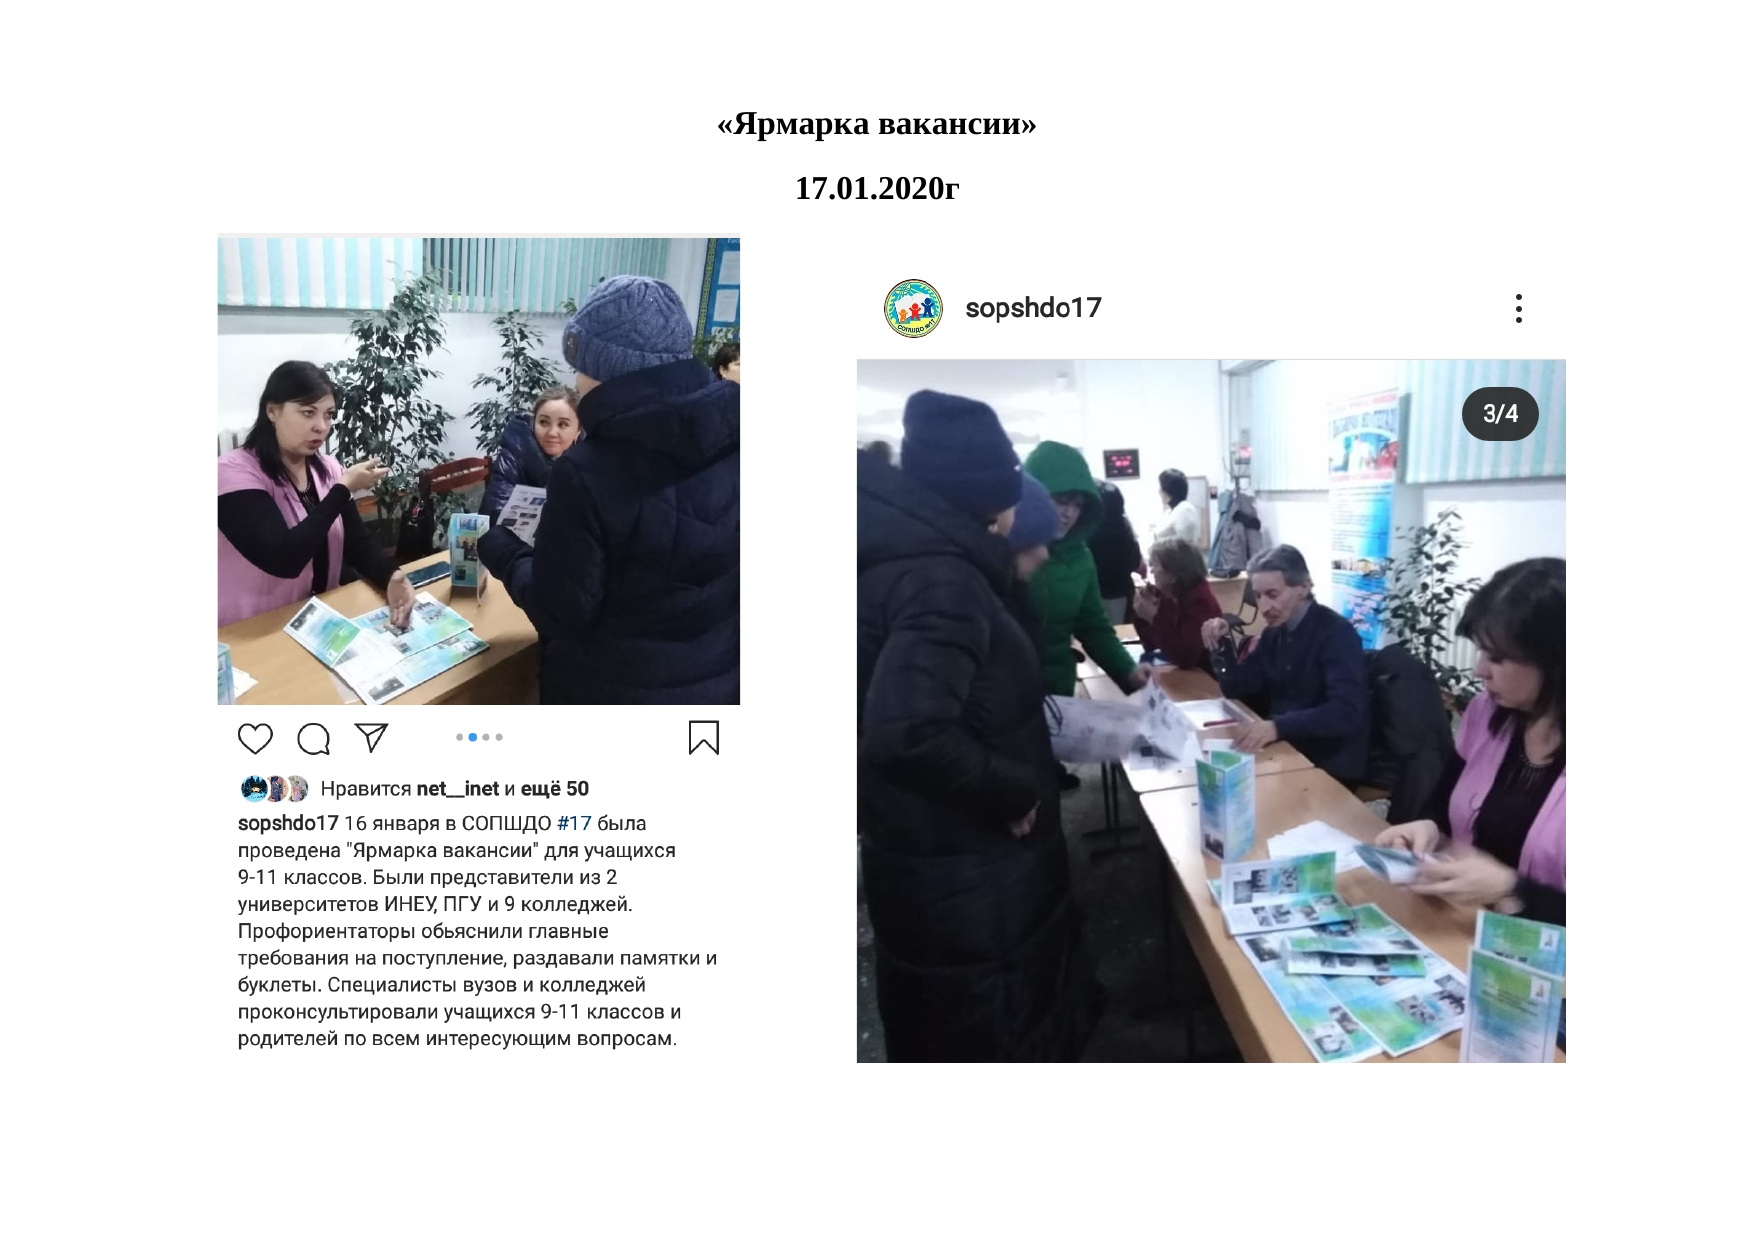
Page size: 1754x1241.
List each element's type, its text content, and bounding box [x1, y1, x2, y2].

picture [856, 242, 1566, 1063]
text «Ярмарка вакансии» [118, 103, 1636, 142]
text 17.01.2020г [118, 168, 1636, 207]
picture [217, 233, 741, 1063]
